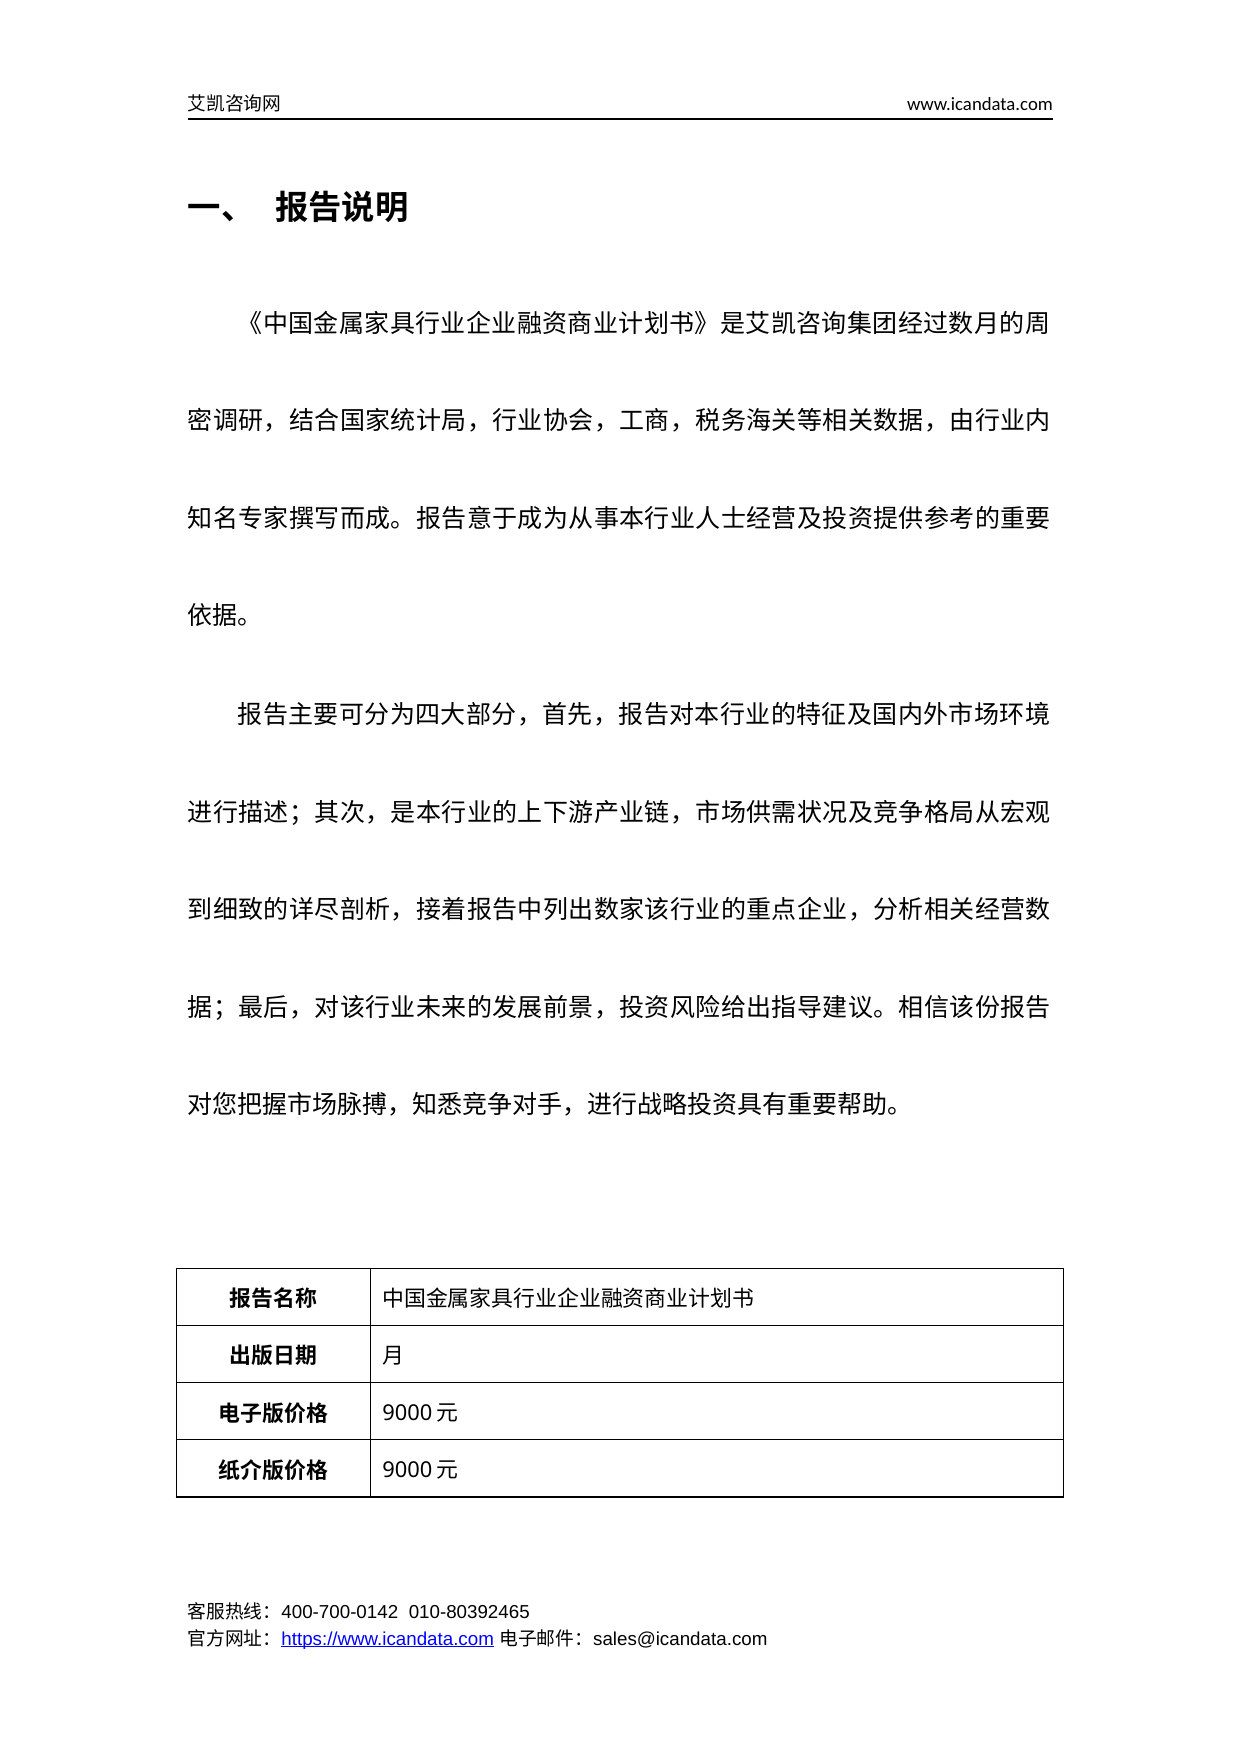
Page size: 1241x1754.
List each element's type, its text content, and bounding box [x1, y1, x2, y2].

table_cell 9000元 [371, 1440, 1063, 1496]
table_cell 出版日期 [177, 1326, 370, 1382]
table_cell 电子版价格 [177, 1383, 370, 1439]
subtitle 报告说明 [187, 172, 1053, 237]
text 报告主要可分为四大部分，首先，报告对本行业的特征及国内外市场环境进行描述；其次，是本行业的上下游产业链，市场供需状况及竞争格局从宏观到细致的详尽剖析，接着报告中列出数家该行业的重点企业，分析相关经营数据；最后，对该行业未来的发展前景，投资风险给出指导建议。相信该份报告对您把握市场脉搏，知悉竞争对手，进行战略投资具有重要帮助。 [187, 681, 1053, 1136]
table_cell 9000元 [371, 1383, 1063, 1439]
table_cell 纸介版价格 [177, 1440, 370, 1496]
table_cell 月 [371, 1326, 1063, 1382]
text 《中国金属家具行业企业融资商业计划书》是艾凯咨询集团经过数月的周密调研，结合国家统计局，行业协会，工商，税务海关等相关数据，由行业内知名专家撰写而成。报告意于成为从事本行业人士经营及投资提供参考的重要依据。 [187, 289, 1053, 646]
table_header 中国金属家具行业企业融资商业计划书 [371, 1269, 1063, 1325]
table_header 报告名称 [177, 1269, 370, 1325]
